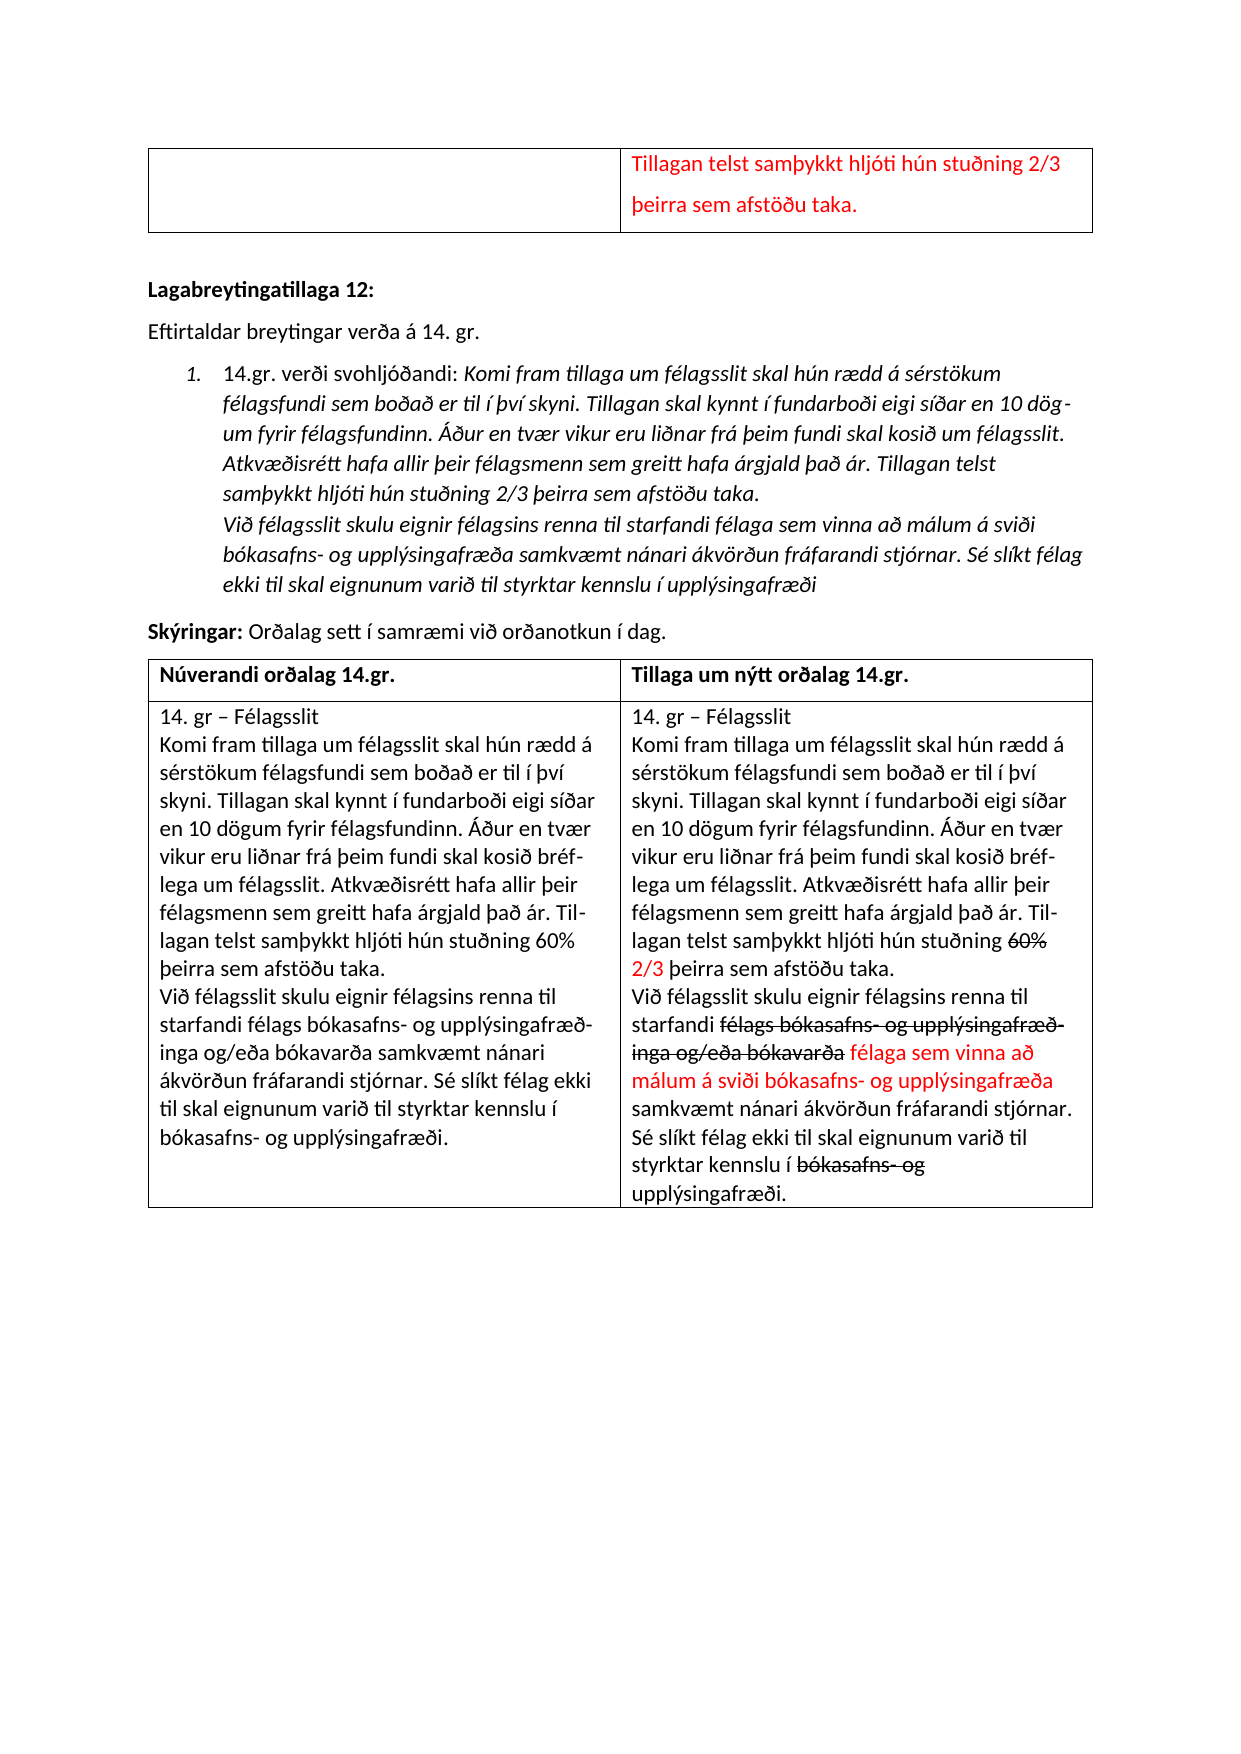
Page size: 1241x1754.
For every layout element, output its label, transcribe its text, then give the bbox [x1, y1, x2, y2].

text Lagabreytingatillaga 12: [148, 275, 1093, 303]
table_cell 14. gr – Félagsslit Komi fram tillaga um félagsslit skal hún rædd á sérstökum félagsfundi sem boðað er til í því skyni. Tillagan skal kynnt í fundarboði eigi síðar en 10 dögum fyrir félagsfundinn. Áður en tvær vikur eru liðnar frá þeim fundi skal kosið bréflega um félagsslit. Atkvæðisrétt hafa allir þeir félagsmenn sem greitt hafa árgjald það ár. Tillagan telst samþykkt hljóti hún stuðning 60% þeirra sem afstöðu taka. Við félagsslit skulu eignir félagsins renna til starfandi félags bókasafns- og upplýsingafræðinga og/eða bókavarða samkvæmt nánari ákvörðun fráfarandi stjórnar. Sé slíkt félag ekki til skal eignunum varið til styrktar kennslu í bókasafns- og upplýsingafræði. [149, 702, 620, 1207]
text Eftirtaldar breytingar verða á 14. gr. [148, 317, 1093, 345]
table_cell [621, 149, 1092, 232]
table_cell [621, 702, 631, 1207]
list Við félagsslit skulu eignir félagsins renna til starfandi félaga sem vinna að málum á sviði bókasafns- og upplýsingafræða samkvæmt nánari ákvörðun fráfarandi stjórnar. Sé slíkt félag ekki til skal eignunum varið til styrktar kennslu í upplýsingafræði [223, 510, 1093, 598]
list 14.gr. verði svohljóðandi: Komi fram tillaga um félagsslit skal hún rædd á sérstökum félagsfundi sem boðað er til í því skyni. Tillagan skal kynnt í fundarboði eigi síðar en 10 dögum fyrir félagsfundinn. Áður en tvær vikur eru liðnar frá þeim fundi skal kosið um félagsslit. Atkvæðisrétt hafa allir þeir félagsmenn sem greitt hafa árgjald það ár. Tillagan telst samþykkt hljóti hún stuðning 2/3 þeirra sem afstöðu taka. [185, 359, 1093, 508]
table_header Núverandi orðalag 14.gr. [149, 660, 620, 701]
text Skýringar: Orðalag sett í samræmi við orðanotkun í dag. [148, 617, 1093, 645]
table_header Tillaga um nýtt orðalag 14.gr. [621, 660, 1092, 701]
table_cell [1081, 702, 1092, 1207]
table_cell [149, 149, 620, 232]
